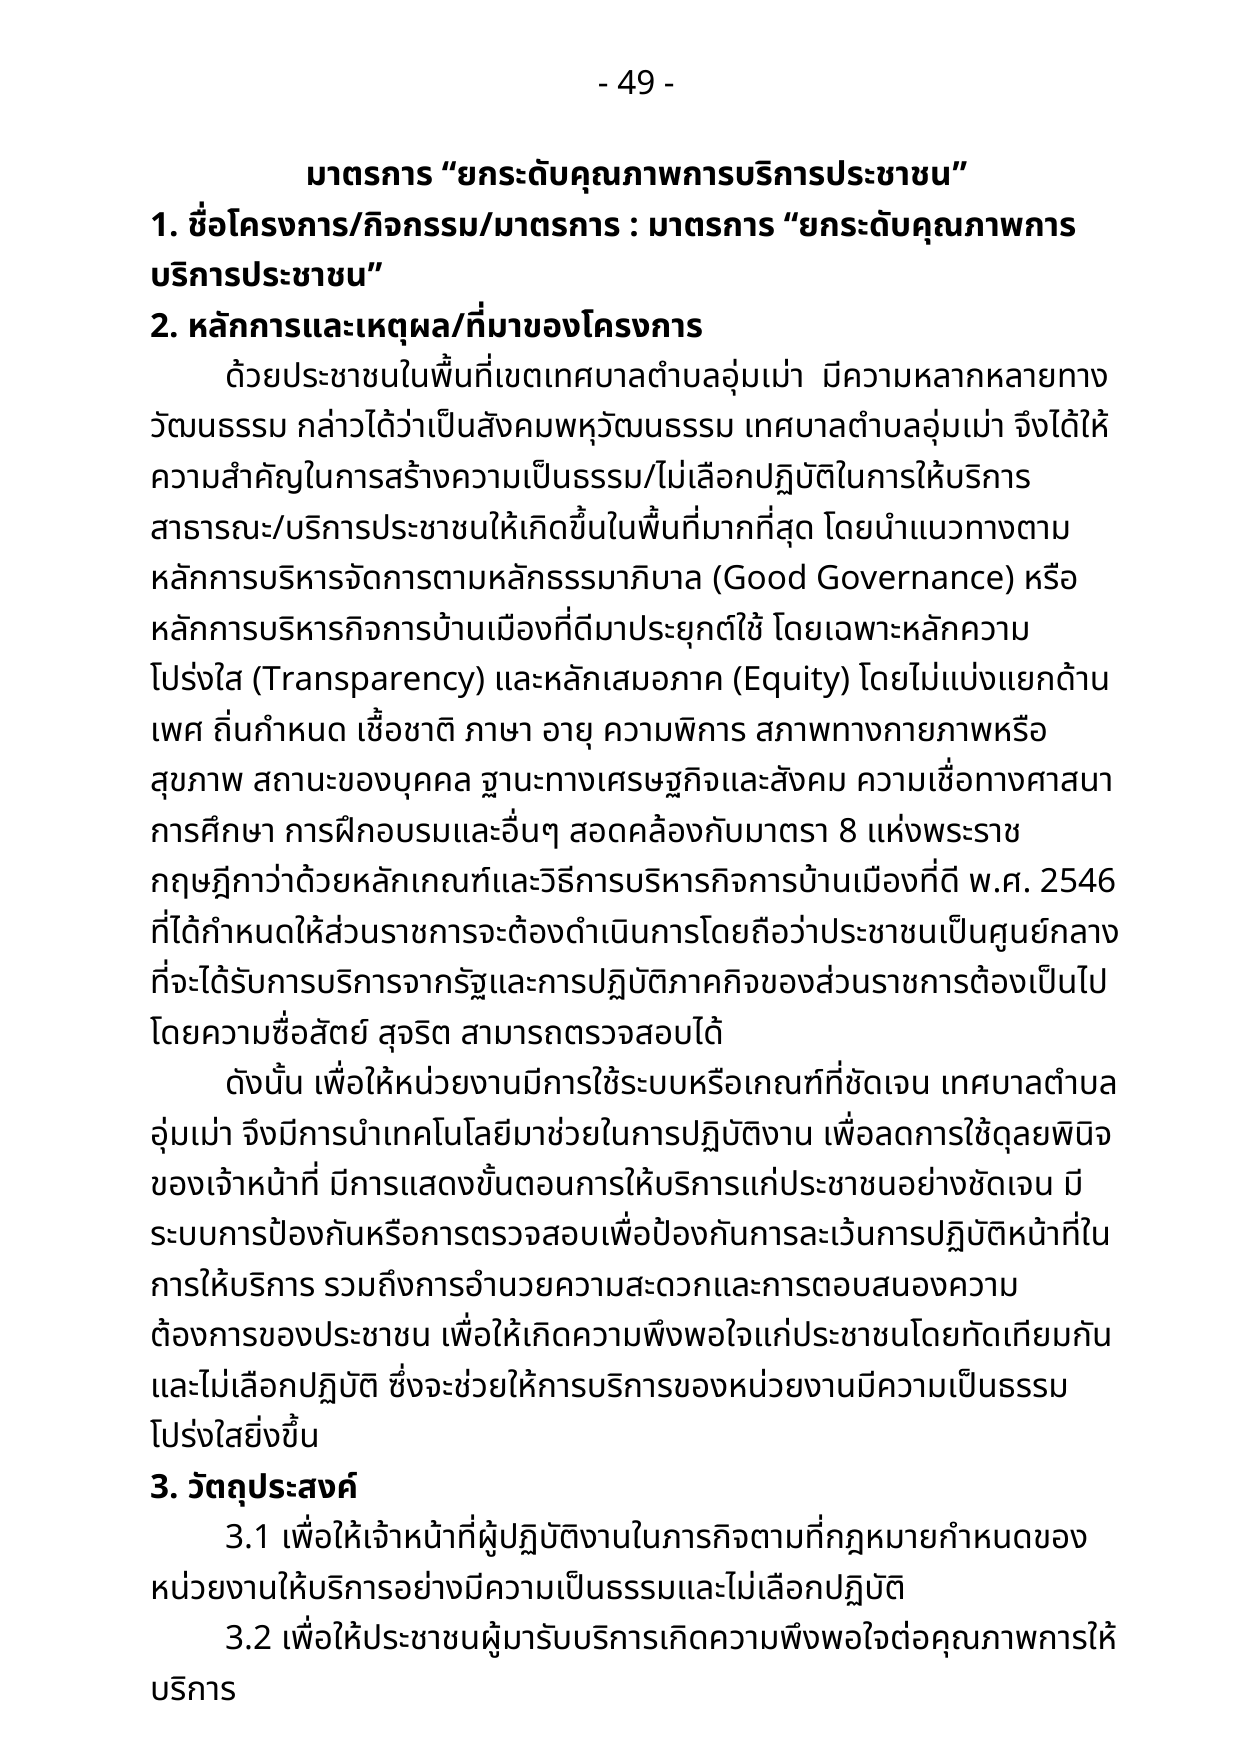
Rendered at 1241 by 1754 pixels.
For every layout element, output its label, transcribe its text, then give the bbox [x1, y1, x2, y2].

text 2. หลักการและเหตุผล/ที่มาของโครงการ [150, 301, 1122, 352]
text 3. วัตถุประสงค์ [150, 1462, 1122, 1513]
text 1. ชื่อโครงการ/กิจกรรม/มาตรการ : มาตรการ “ยกระดับคุณภาพการบริการประชาชน” [150, 200, 1122, 301]
text ด้วยประชาชนในพื้นที่เขตเทศบาลตำบลอุ่มเม่า มีความหลากหลายทางวัฒนธรรม กล่าวได้ว่าเป็นสังคมพหุวัฒนธรรม เทศบาลตำบลอุ่มเม่า จึงได้ให้ความสำคัญในการสร้างความเป็นธรรม/ไม่เลือกปฏิบัติในการให้บริการสาธารณะ/บริการประชาชนให้เกิดขึ้นในพื้นที่มากที่สุด โดยนำแนวทางตามหลักการบริหารจัดการตามหลักธรรมาภิบาล (Good Governance) หรือหลักการบริหารกิจการบ้านเมืองที่ดีมาประยุกต์ใช้ โดยเฉพาะหลักความโปร่งใส (Transparency) และหลักเสมอภาค (Equity) โดยไม่แบ่งแยกด้าน เพศ ถิ่นกำหนด เชื้อชาติ ภาษา อายุ ความพิการ สภาพทางกายภาพหรือสุขภาพ สถานะของบุคคล ฐานะทางเศรษฐกิจและสังคม ความเชื่อทางศาสนา การศึกษา การฝึกอบรมและอื่นๆ สอดคล้องกับมาตรา 8 แห่งพระราชกฤษฎีกาว่าด้วยหลักเกณฑ์และวิธีการบริหารกิจการบ้านเมืองที่ดี พ.ศ. 2546 ที่ได้กำหนดให้ส่วนราชการจะต้องดำเนินการโดยถือว่าประชาชนเป็นศูนย์กลางที่จะได้รับการบริการจากรัฐและการปฏิบัติภาคกิจของส่วนราชการต้องเป็นไปโดยความซื่อสัตย์ สุจริต สามารถตรวจสอบได้ [150, 352, 1122, 1059]
text 3.1 เพื่อให้เจ้าหน้าที่ผู้ปฏิบัติงานในภารกิจตามที่กฎหมายกำหนดของหน่วยงานให้บริการอย่างมีความเป็นธรรมและไม่เลือกปฏิบัติ [150, 1513, 1122, 1614]
text - 49 - [150, 59, 1122, 104]
text มาตรการ “ยกระดับคุณภาพการบริการประชาชน” [150, 150, 1122, 200]
text 3.2 เพื่อให้ประชาชนผู้มารับบริการเกิดความพึงพอใจต่อคุณภาพการให้บริการ [150, 1614, 1122, 1715]
text ดังนั้น เพื่อให้หน่วยงานมีการใช้ระบบหรือเกณฑ์ที่ชัดเจน เทศบาลตำบลอุ่มเม่า จึงมีการนำเทคโนโลยีมาช่วยในการปฏิบัติงาน เพื่อลดการใช้ดุลยพินิจของเจ้าหน้าที่ มีการแสดงขั้นตอนการให้บริการแก่ประชาชนอย่างชัดเจน มีระบบการป้องกันหรือการตรวจสอบเพื่อป้องกันการละเว้นการปฏิบัติหน้าที่ในการให้บริการ รวมถึงการอำนวยความสะดวกและการตอบสนองความต้องการของประชาชน เพื่อให้เกิดความพึงพอใจแก่ประชาชนโดยทัดเทียมกันและไม่เลือกปฏิบัติ ซึ่งจะช่วยให้การบริการของหน่วยงานมีความเป็นธรรมโปร่งใสยิ่งขึ้น [150, 1059, 1122, 1462]
